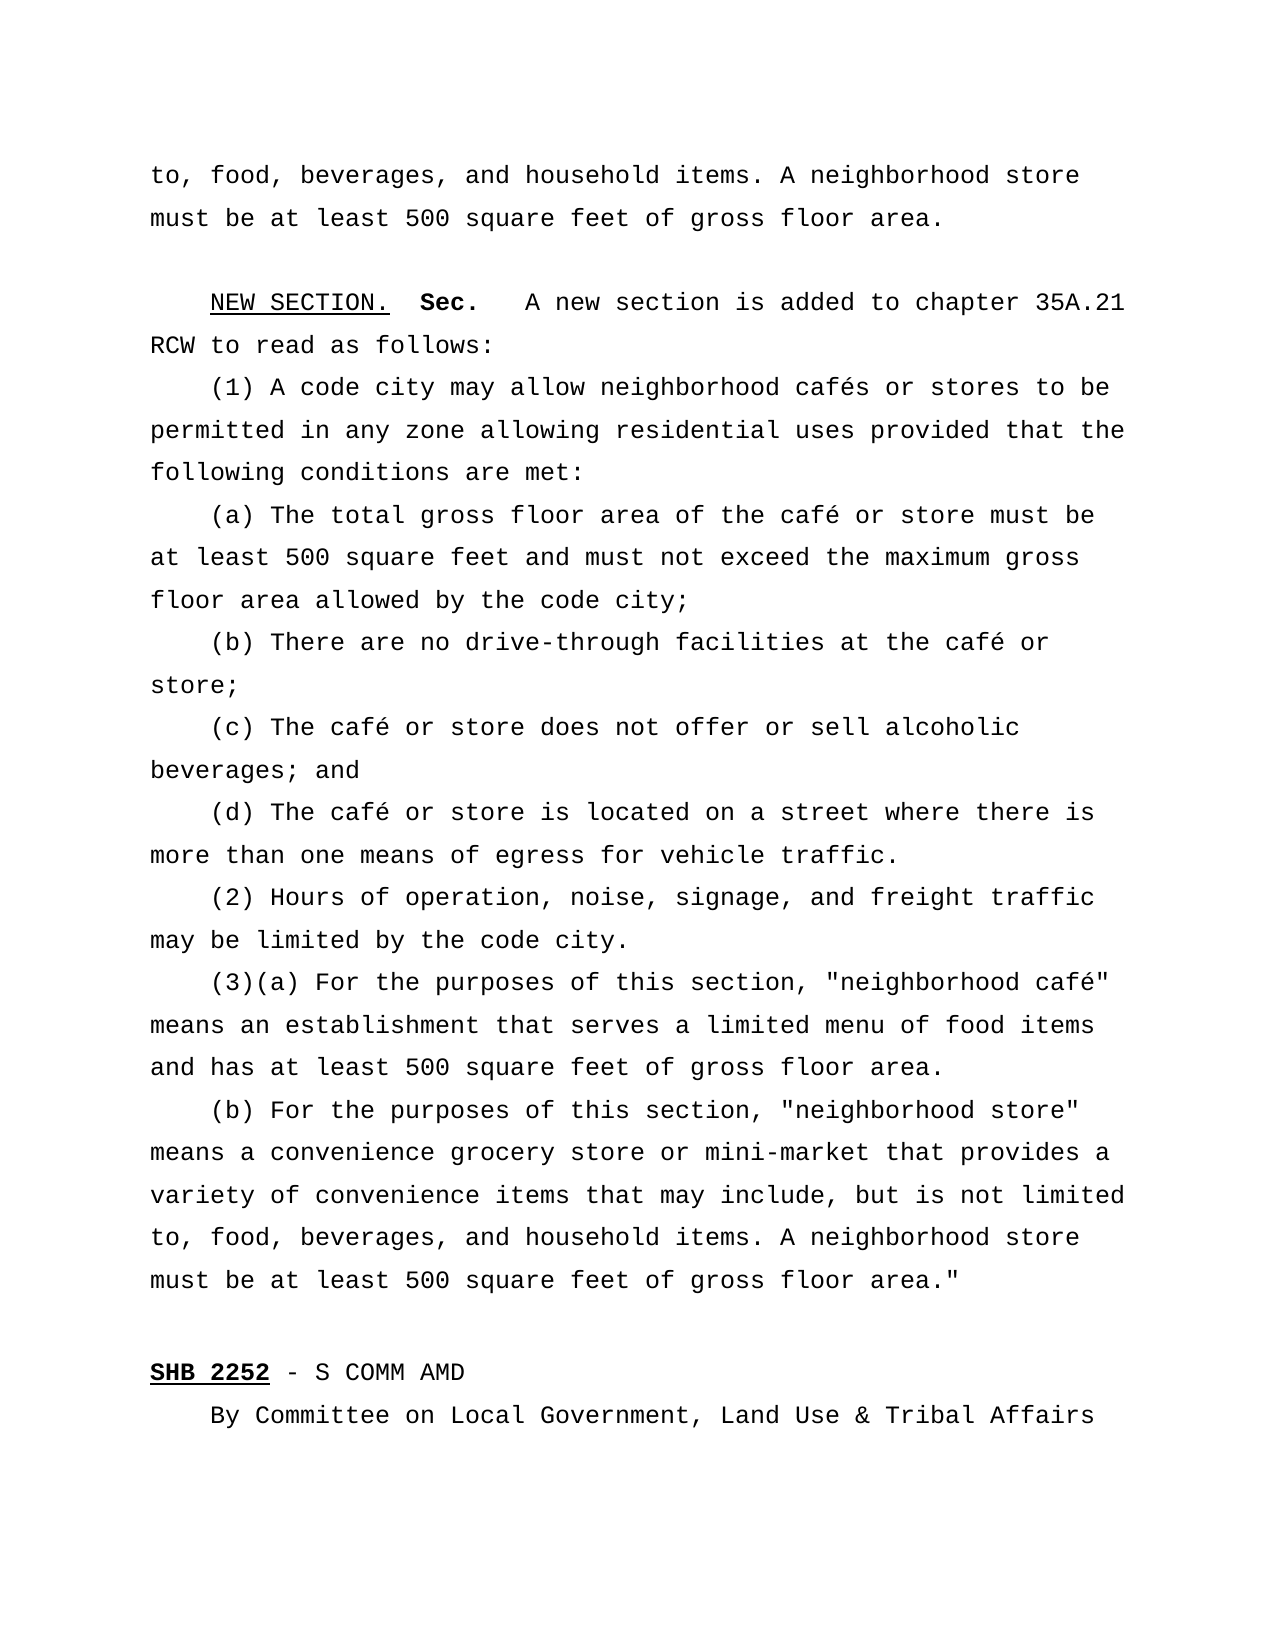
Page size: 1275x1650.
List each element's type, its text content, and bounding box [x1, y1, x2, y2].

text NEW SECTION. Sec. A new section is added to chapter 35A.21 RCW to read as follows: [150, 277, 1125, 362]
text (a) The total gross floor area of the café or store must be at least 500 square feet and must not exceed the maximum gross floor area allowed by the code city; [150, 489, 1125, 617]
text (d) The café or store is located on a street where there is more than one means of egress for vehicle traffic. [150, 787, 1125, 872]
text (b) For the purposes of this section, "neighborhood store" means a convenience grocery store or mini-market that provides a variety of convenience items that may include, but is not limited to, food, beverages, and household items. A neighborhood store must be at least 500 square feet of gross floor area." [150, 1084, 1125, 1297]
text (1) A code city may allow neighborhood cafés or stores to be permitted in any zone allowing residential uses provided that the following conditions are met: [150, 362, 1125, 489]
text By Committee on Local Government, Land Use & Tribal Affairs [150, 1389, 1125, 1432]
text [150, 150, 1125, 235]
text SHB 2252 - S COMM AMD [150, 1347, 1125, 1389]
text (b) There are no drive-through facilities at the café or store; [150, 617, 1125, 702]
text (2) Hours of operation, noise, signage, and freight traffic may be limited by the code city. [150, 872, 1125, 957]
text (c) The café or store does not offer or sell alcoholic beverages; and [150, 702, 1125, 787]
text (3)(a) For the purposes of this section, "neighborhood café" means an establishment that serves a limited menu of food items and has at least 500 square feet of gross floor area. [150, 957, 1125, 1084]
